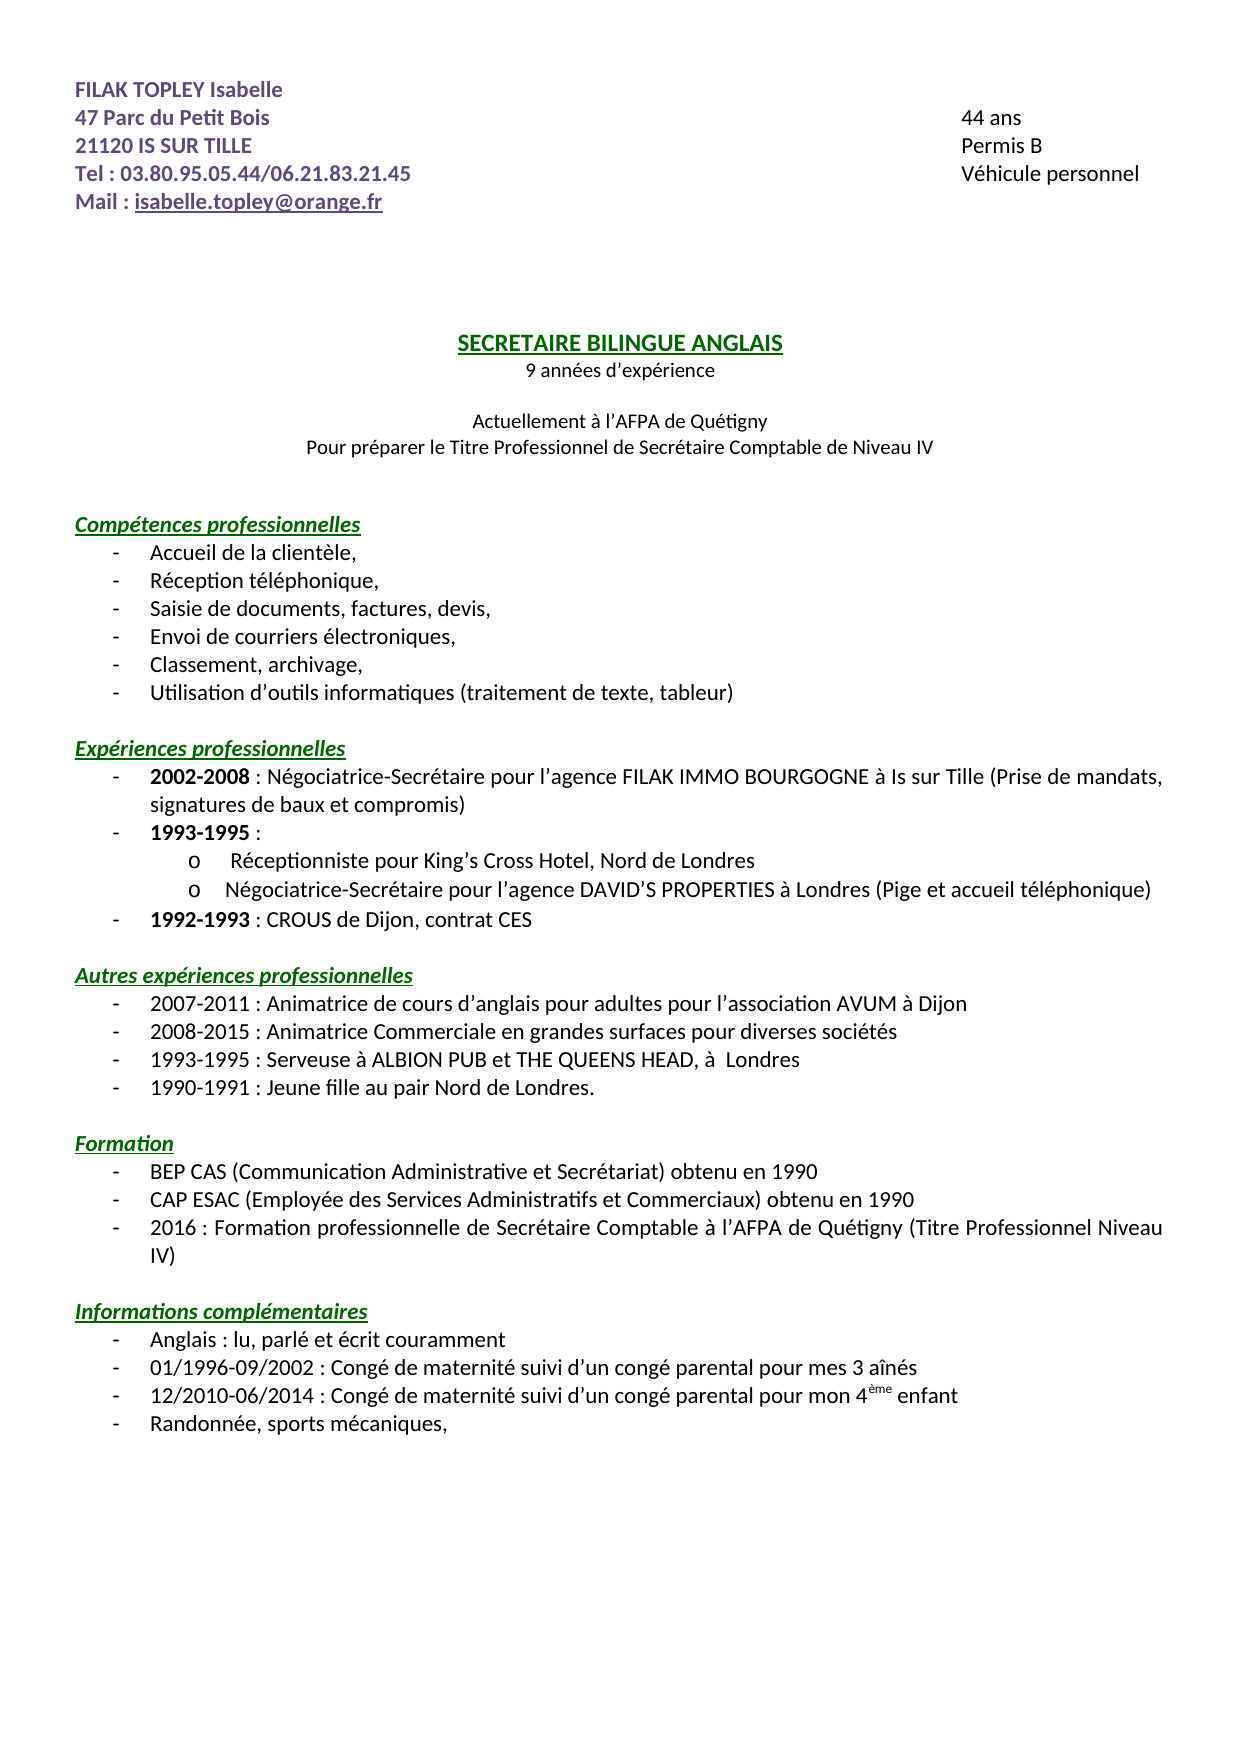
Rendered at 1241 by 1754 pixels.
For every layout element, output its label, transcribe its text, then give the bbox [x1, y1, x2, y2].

list Utilisation d’outils informatiques (traitement de texte, tableur) [112, 678, 1165, 706]
list Négociatrice-Secrétaire pour l’agence DAVID’S PROPERTIES à Londres (Pige et accueil téléphonique) [187, 876, 1165, 905]
text SECRETAIRE BILINGUE ANGLAIS [75, 327, 1165, 358]
text Mail : isabelle.topley@orange.fr [75, 187, 1165, 215]
list 2007-2011 : Animatrice de cours d’anglais pour adultes pour l’association AVUM à Dijon [112, 989, 1165, 1017]
list 2002-2008 : Négociatrice-Secrétaire pour l’agence FILAK IMMO BOURGOGNE à Is sur Tille (Prise de mandats, signatures de baux et compromis) [112, 762, 1165, 818]
list 1992-1993 : CROUS de Dijon, contrat CES [112, 905, 1165, 933]
list 1990-1991 : Jeune fille au pair Nord de Londres. [112, 1073, 1165, 1101]
text 9 années d’expérience [75, 358, 1165, 383]
list BEP CAS (Communication Administrative et Secrétariat) obtenu en 1990 [112, 1157, 1165, 1185]
list Réception téléphonique, [112, 566, 1165, 594]
text Autres expériences professionnelles [75, 961, 1165, 989]
list 2008-2015 : Animatrice Commerciale en grandes surfaces pour diverses sociétés [112, 1017, 1165, 1045]
list Envoi de courriers électroniques, [112, 622, 1165, 650]
list Anglais : lu, parlé et écrit couramment [112, 1325, 1165, 1353]
list Accueil de la clientèle, [112, 538, 1165, 566]
text 21120 IS SUR TILLE Permis B [75, 131, 1165, 159]
text Tel : 03.80.95.05.44/06.21.83.21.45 Véhicule personnel [75, 159, 1165, 187]
list 2016 : Formation professionnelle de Secrétaire Comptable à l’AFPA de Quétigny (Titre Professionnel Niveau IV) [112, 1213, 1165, 1269]
text Compétences professionnelles [75, 510, 1165, 538]
text Actuellement à l’AFPA de Quétigny [75, 408, 1165, 434]
text Informations complémentaires [75, 1297, 1165, 1325]
text Formation [75, 1129, 1165, 1157]
list CAP ESAC (Employée des Services Administratifs et Commerciaux) obtenu en 1990 [112, 1185, 1165, 1213]
list 1993-1995 : Serveuse à ALBION PUB et THE QUEENS HEAD, à Londres [112, 1045, 1165, 1073]
text FILAK TOPLEY Isabelle [75, 75, 1165, 103]
list 1993-1995 : [112, 818, 1165, 846]
list Réceptionniste pour King’s Cross Hotel, Nord de Londres [187, 846, 1165, 876]
text Expériences professionnelles [75, 734, 1165, 762]
list Classement, archivage, [112, 650, 1165, 678]
list 12/2010-06/2014 : Congé de maternité suivi d’un congé parental pour mon 4ème enfant [112, 1381, 1165, 1409]
text Pour préparer le Titre Professionnel de Secrétaire Comptable de Niveau IV [75, 434, 1165, 459]
list 01/1996-09/2002 : Congé de maternité suivi d’un congé parental pour mes 3 aînés [112, 1353, 1165, 1381]
list Randonnée, sports mécaniques, [112, 1409, 1165, 1437]
list Saisie de documents, factures, devis, [112, 594, 1165, 622]
text 47 Parc du Petit Bois 44 ans [75, 103, 1165, 131]
